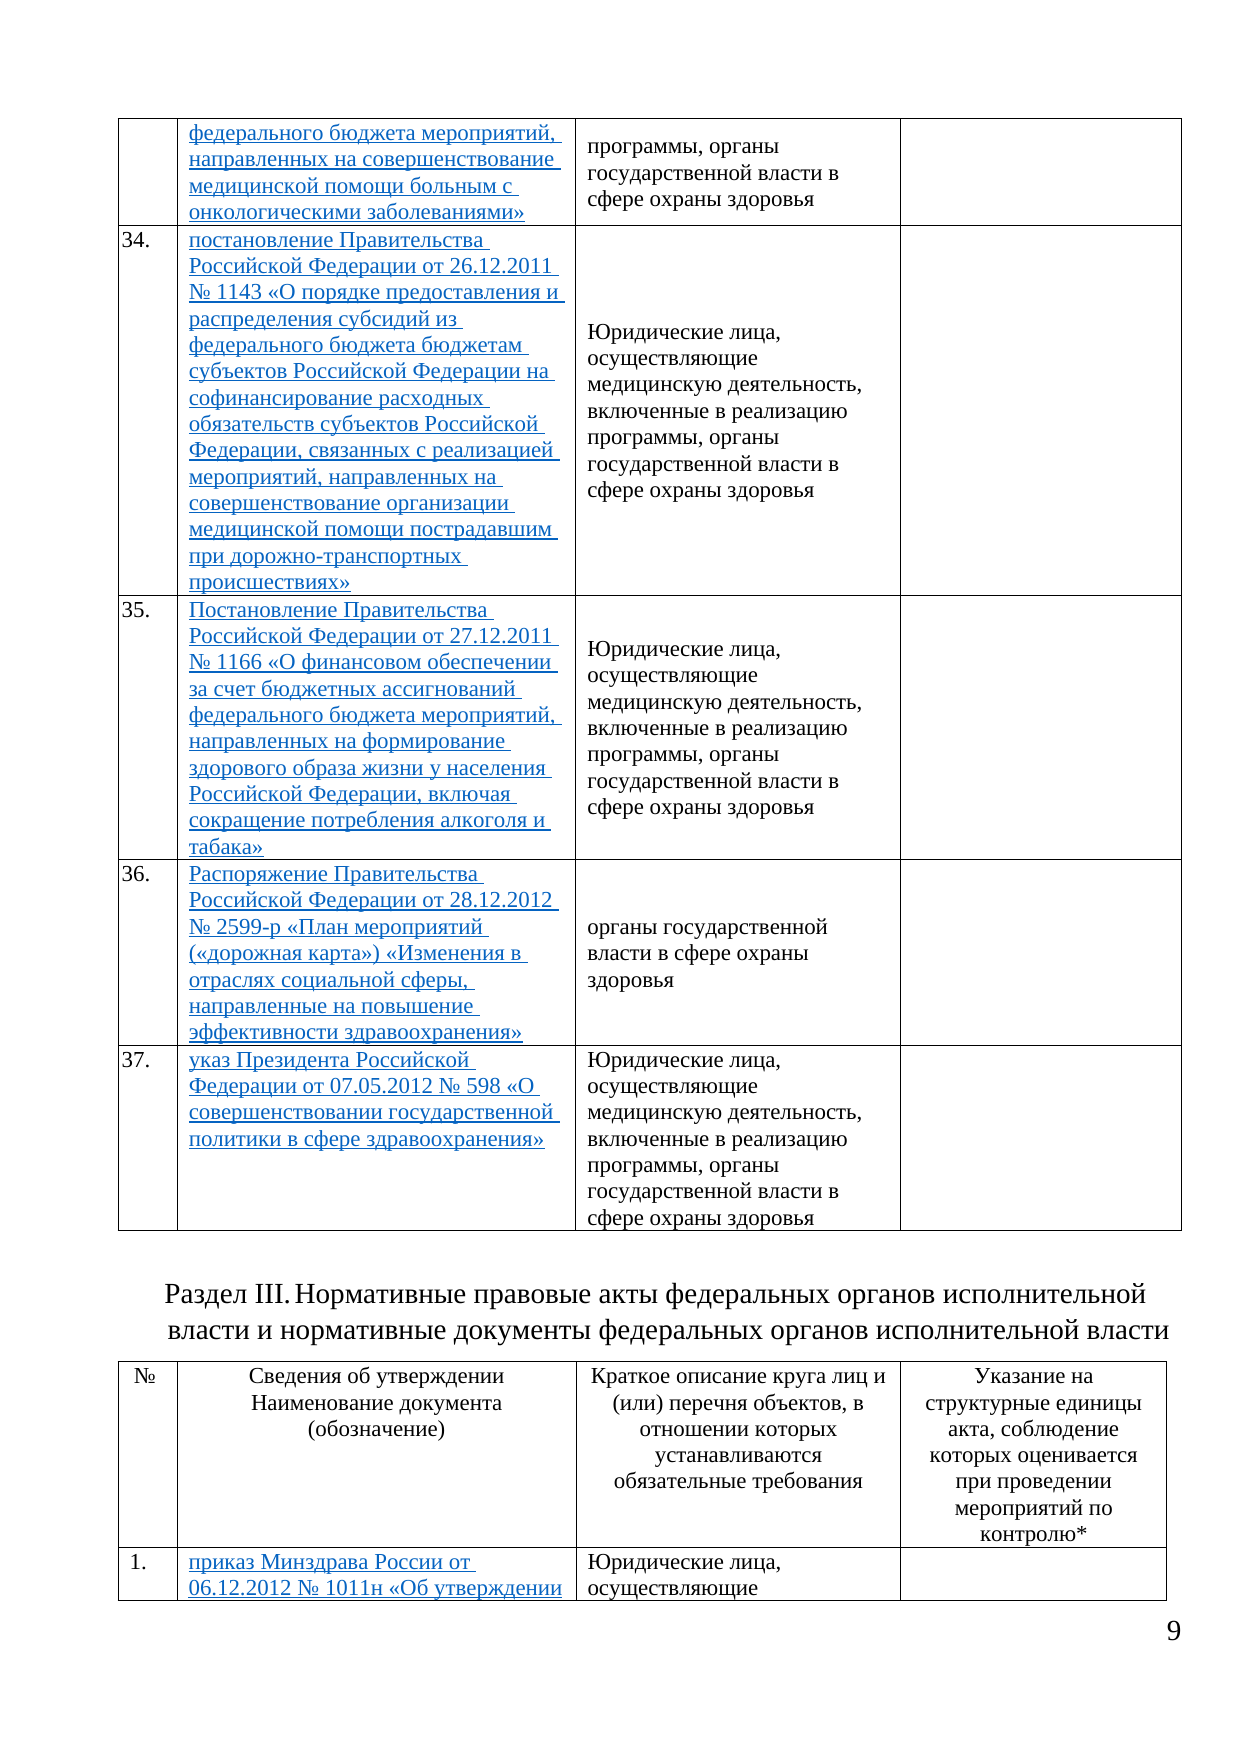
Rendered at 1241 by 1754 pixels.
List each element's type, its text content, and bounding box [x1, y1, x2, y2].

table_header Указание на структурные единицы акта, соблюдение которых оценивается при проведении мероприятий по контролю* [901, 1362, 1166, 1547]
table_header Сведения об утверждении Наименование документа (обозначение) [178, 1362, 576, 1547]
table_header № [119, 1362, 177, 1547]
table_cell указ Президента Российской Федерации от 07.05.2012 № 598 «О совершенствовании государственной политики в сфере здравоохранения» [178, 1046, 575, 1230]
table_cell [178, 119, 575, 224]
table_cell [119, 1548, 177, 1600]
table_cell органы государственной власти в сфере охраны здоровья [576, 860, 900, 1045]
table_cell [119, 1046, 177, 1230]
table_cell постановление Правительства Российской Федерации от 26.12.2011 № 1143 «О порядке предоставления и распределения субсидий из федерального бюджета бюджетам субъектов Российской Федерации на софинансирование расходных обязательств субъектов Российской Федерации, связанных с реализацией мероприятий, направленных на совершенствование организации медицинской помощи пострадавшим при дорожно-транспортных происшествиях» [178, 226, 575, 594]
table_cell [901, 1046, 1181, 1230]
table_cell [901, 860, 1181, 1045]
table_cell [901, 226, 1181, 594]
subtitle Нормативные правовые акты федеральных органов исполнительной власти и нормативные документы федеральных органов исполнительной власти [156, 1276, 1181, 1346]
table_cell [119, 596, 177, 859]
table_cell Юридические лица, осуществляющие медицинскую деятельность, включенные в реализацию программы, органы государственной власти в сфере охраны здоровья [576, 1046, 900, 1230]
table_cell [119, 860, 177, 1045]
table_cell [901, 1548, 1166, 1600]
table_cell [119, 226, 177, 594]
table_cell [901, 596, 1181, 859]
table_cell Юридические лица, осуществляющие медицинскую деятельность, включенные в реализацию программы, органы государственной власти в сфере охраны здоровья [576, 596, 900, 859]
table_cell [178, 1548, 576, 1600]
table_cell Распоряжение Правительства Российской Федерации от 28.12.2012 № 2599-р «План мероприятий («дорожная карта») «Изменения в отраслях социальной сферы, направленные на повышение эффективности здравоохранения» [178, 860, 575, 1045]
table_cell [119, 119, 177, 224]
table_cell Постановление Правительства Российской Федерации от 27.12.2011 № 1166 «О финансовом обеспечении за счет бюджетных ассигнований федерального бюджета мероприятий, направленных на формирование здорового образа жизни у населения Российской Федерации, включая сокращение потребления алкоголя и табака» [178, 596, 575, 859]
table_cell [576, 119, 900, 224]
table_cell [901, 119, 1181, 224]
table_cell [577, 1548, 900, 1600]
table_header Краткое описание круга лиц и (или) перечня объектов, в отношении которых устанавливаются обязательные требования [577, 1362, 900, 1547]
table_cell Юридические лица, осуществляющие медицинскую деятельность, включенные в реализацию программы, органы государственной власти в сфере охраны здоровья [576, 226, 900, 594]
